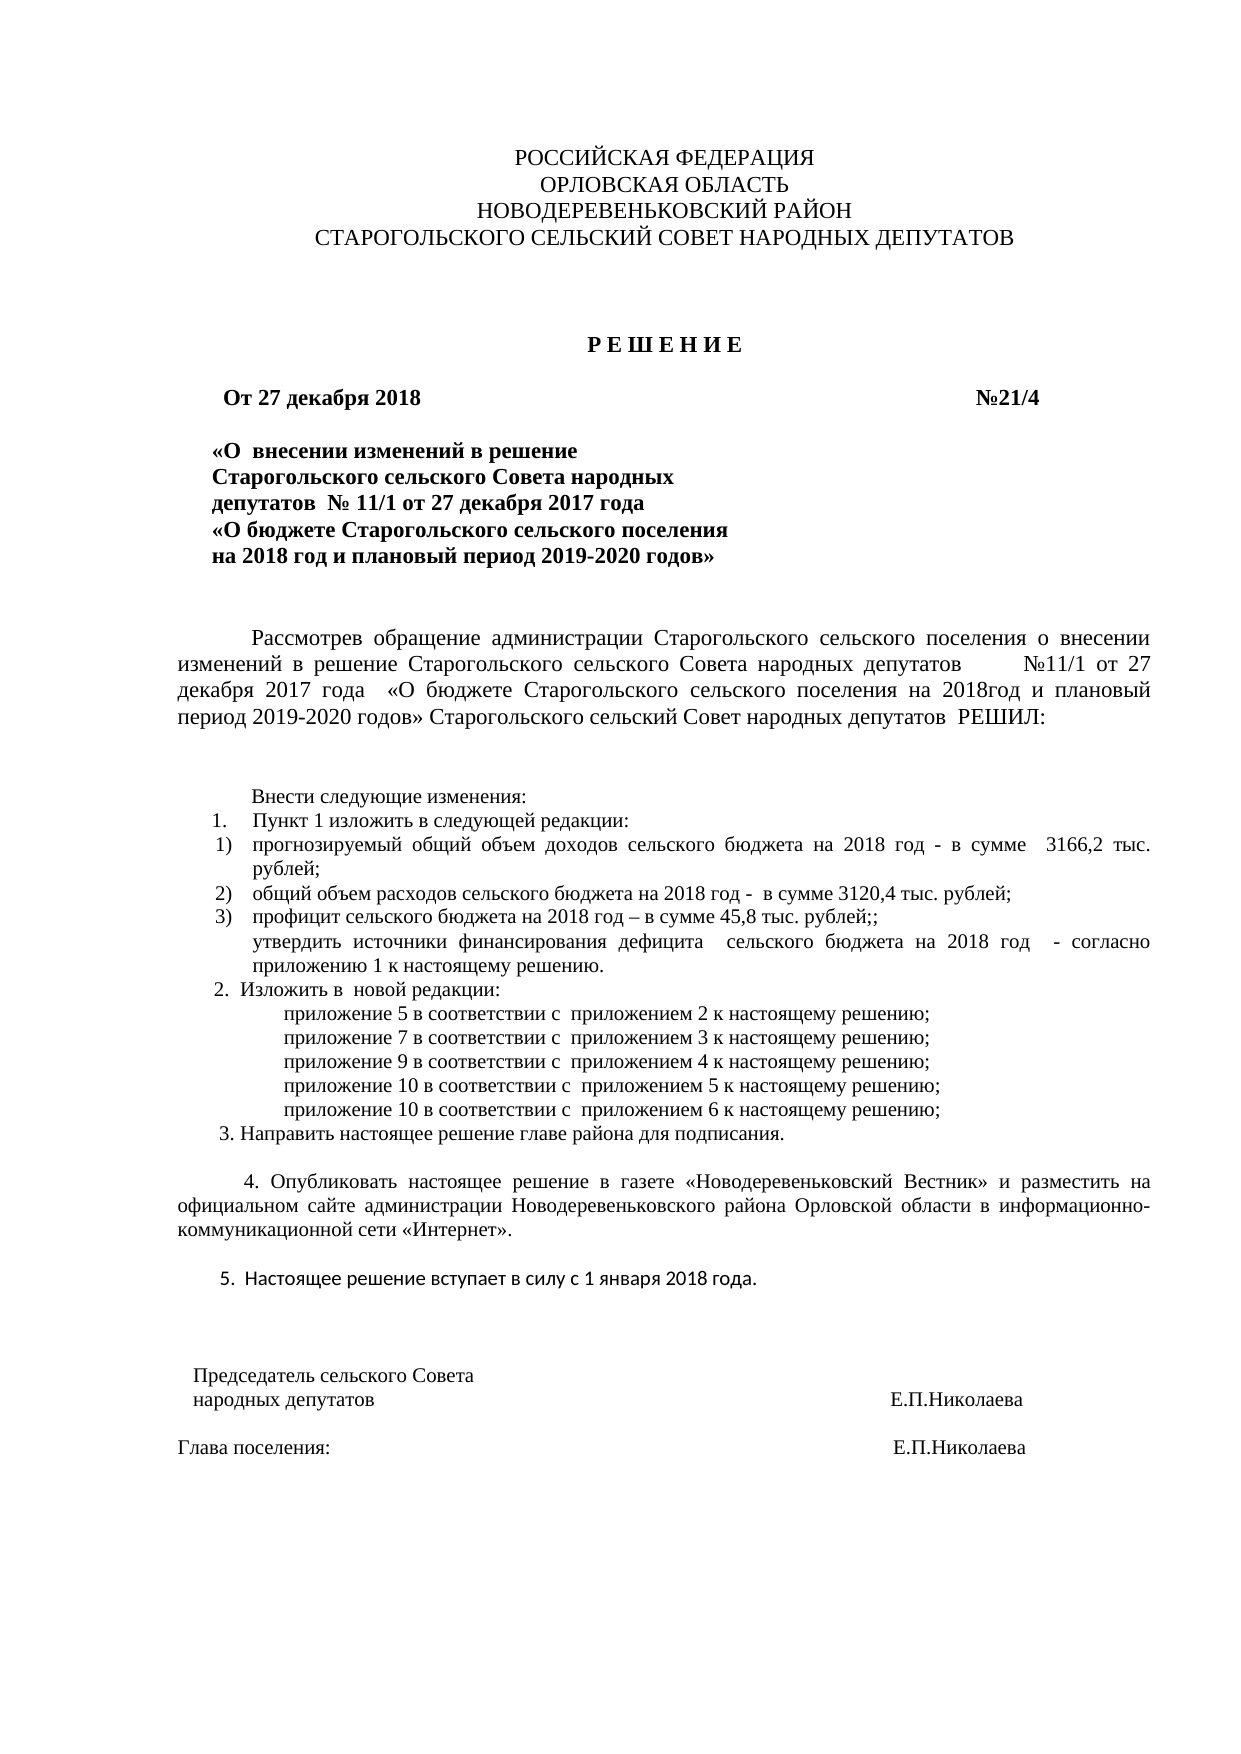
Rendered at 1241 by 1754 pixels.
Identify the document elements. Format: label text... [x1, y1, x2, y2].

list приложение 7 в соответствии с приложением 3 к настоящему решению; [252, 1025, 1152, 1049]
text НОВОДЕРЕВЕНЬКОВСКИЙ РАЙОН СТАРОГОЛЬСКОГО СЕЛЬСКИЙ СОВЕТ НАРОДНЫХ ДЕПУТАТОВ [177, 197, 1152, 250]
list приложение 5 в соответствии с приложением 2 к настоящему решению; [252, 1001, 1152, 1025]
list 2. Изложить в новой редакции: [177, 977, 1152, 1001]
text РОССИЙСКАЯ ФЕДЕРАЦИЯ ОРЛОВСКАЯ ОБЛАСТЬ [177, 144, 1152, 197]
list приложение 9 в соответствии с приложением 4 к настоящему решению; [252, 1049, 1152, 1073]
text Внести следующие изменения: [177, 784, 1152, 808]
list общий объем расходов сельского бюджета на 2018 год - в сумме 3120,4 тыс. рублей; [215, 880, 1152, 904]
list профицит сельского бюджета на 2018 год – в сумме 45,8 тыс. рублей;; [215, 904, 1152, 928]
text 4. Опубликовать настоящее решение в газете «Новодеревеньковский Вестник» и разместить на официальном сайте администрации Новодеревеньковского района Орловской области в информационно-коммуникационной сети «Интернет». [177, 1169, 1152, 1241]
list Пункт 1 изложить в следующей редакции: [211, 808, 1152, 832]
text «О бюджете Старогольского сельского поселения [177, 516, 1152, 542]
text депутатов № 11/1 от 27 декабря 2017 года [177, 489, 1152, 516]
list приложение 10 в соответствии с приложением 5 к настоящему решению; [252, 1073, 1152, 1097]
text Председатель сельского Совета [177, 1363, 1152, 1387]
text 3. Направить настоящее решение главе района для подписания. [177, 1121, 1152, 1145]
list приложение 10 в соответствии с приложением 6 к настоящему решению; [252, 1097, 1152, 1121]
text народных депутатов Е.П.Николаева [177, 1387, 1152, 1411]
text От 27 декабря 2018 №21/4 [177, 384, 1152, 410]
text «О внесении изменений в решение [177, 437, 1152, 463]
text Рассмотрев обращение администрации Старогольского сельского поселения о внесении изменений в решение Старогольского сельского Совета народных депутатов №11/1 от 27 декабря 2017 года «О бюджете Старогольского сельского поселения на 2018год и плановый период 2019-2020 годов» Старогольского сельский Совет народных депутатов РЕШИЛ: [177, 624, 1152, 729]
list прогнозируемый общий объем доходов сельского бюджета на 2018 год - в сумме 3166,2 тыс. рублей; [215, 832, 1152, 880]
text Р Е Ш Е Н И Е [177, 331, 1152, 358]
text утвердить источники финансирования дефицита сельского бюджета на 2018 год - согласно приложению 1 к настоящему решению. [252, 928, 1152, 977]
text Глава поселения: Е.П.Николаева [177, 1435, 1152, 1459]
text на 2018 год и плановый период 2019-2020 годов» [177, 542, 1152, 568]
text 5. Настоящее решение вступает в силу с 1 января 2018 года. [177, 1265, 1152, 1291]
text Старогольского сельского Совета народных [177, 463, 1152, 489]
